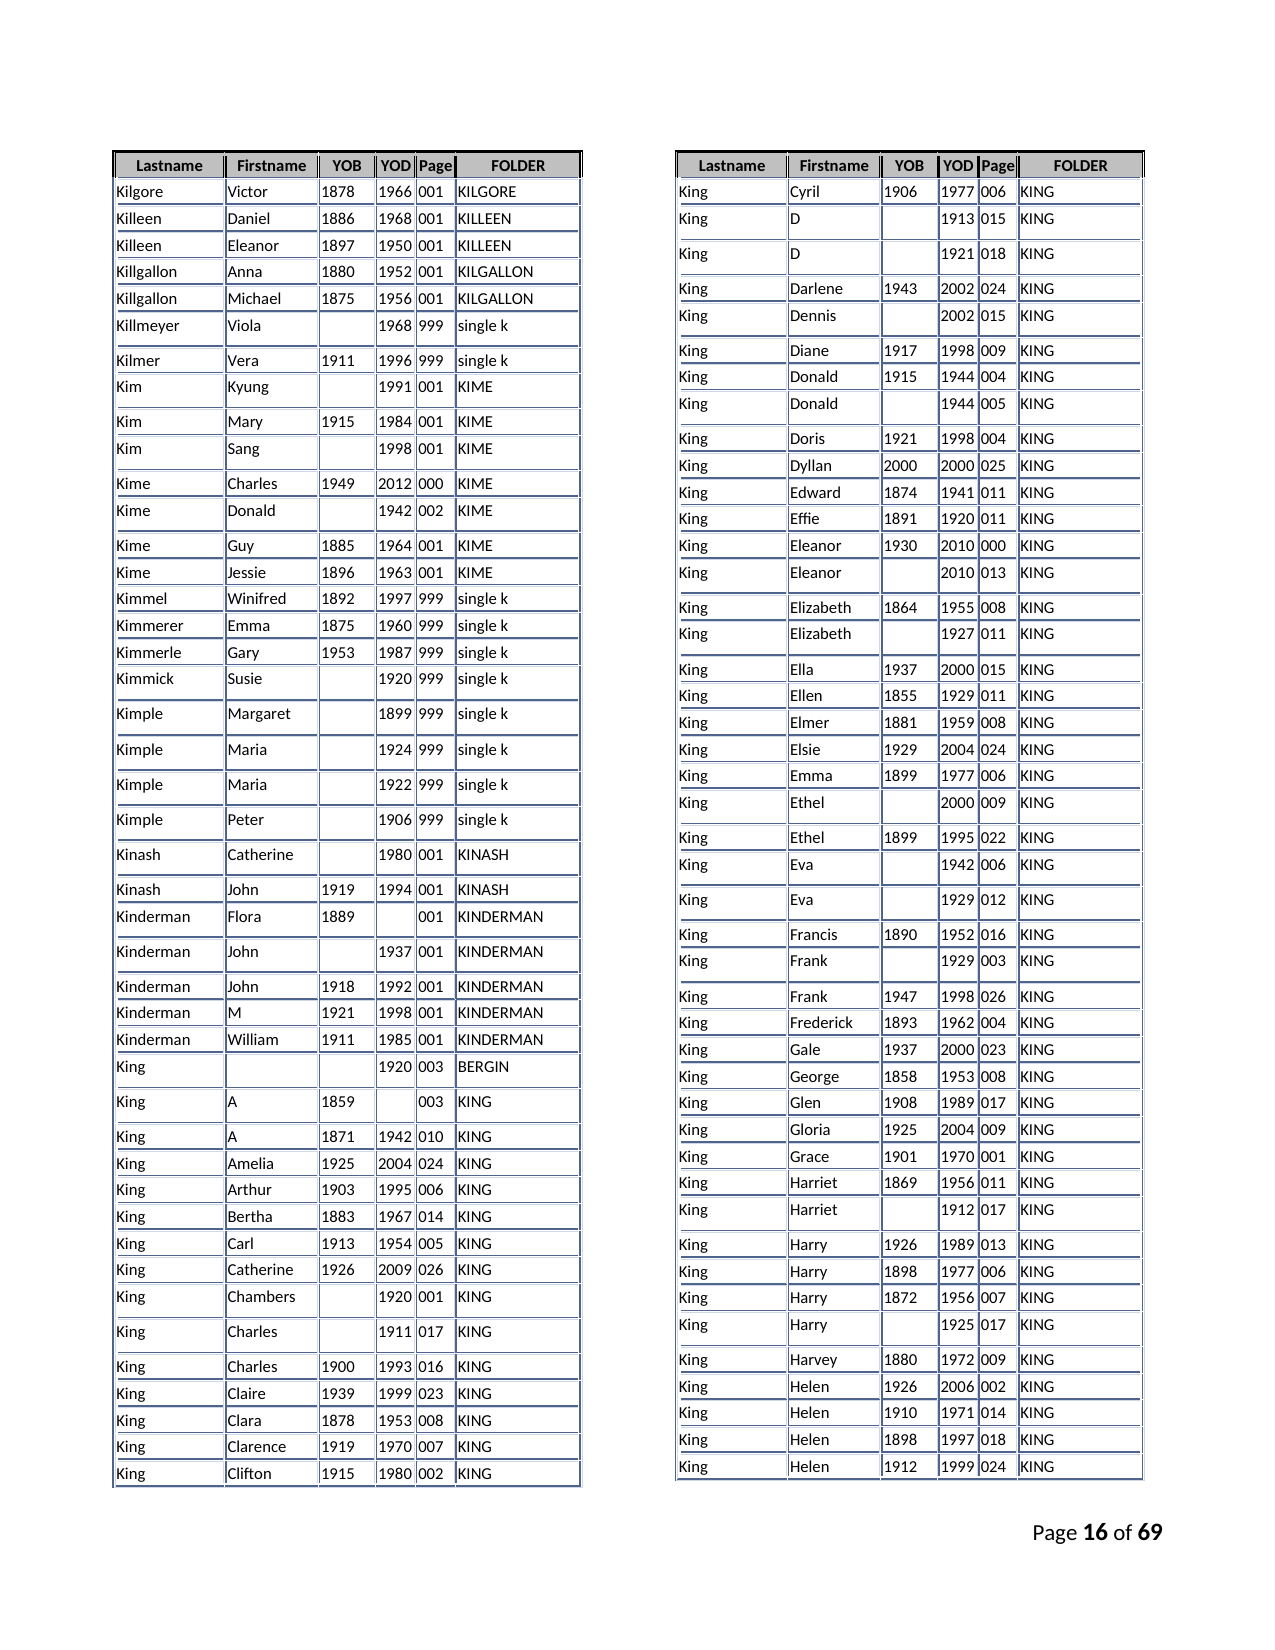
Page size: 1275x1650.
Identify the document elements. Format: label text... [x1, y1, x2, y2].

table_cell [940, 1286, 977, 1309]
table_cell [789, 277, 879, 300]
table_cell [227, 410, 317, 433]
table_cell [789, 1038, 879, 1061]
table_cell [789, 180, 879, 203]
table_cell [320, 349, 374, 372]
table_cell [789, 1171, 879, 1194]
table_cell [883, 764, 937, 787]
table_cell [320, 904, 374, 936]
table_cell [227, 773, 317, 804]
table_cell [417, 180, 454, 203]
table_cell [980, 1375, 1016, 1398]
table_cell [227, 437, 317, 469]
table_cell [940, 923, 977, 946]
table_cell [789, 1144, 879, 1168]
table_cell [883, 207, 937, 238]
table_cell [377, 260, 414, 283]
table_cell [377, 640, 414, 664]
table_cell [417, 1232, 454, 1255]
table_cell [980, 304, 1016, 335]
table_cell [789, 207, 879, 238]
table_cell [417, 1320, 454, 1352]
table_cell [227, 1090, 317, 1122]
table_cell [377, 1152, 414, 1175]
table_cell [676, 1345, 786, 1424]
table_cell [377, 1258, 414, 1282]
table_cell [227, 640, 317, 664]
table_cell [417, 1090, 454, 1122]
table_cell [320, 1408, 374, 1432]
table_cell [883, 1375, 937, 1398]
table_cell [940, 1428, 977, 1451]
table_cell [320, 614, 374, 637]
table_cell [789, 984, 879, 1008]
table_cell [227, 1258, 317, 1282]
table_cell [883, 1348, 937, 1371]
table_header Lastname [116, 152, 225, 177]
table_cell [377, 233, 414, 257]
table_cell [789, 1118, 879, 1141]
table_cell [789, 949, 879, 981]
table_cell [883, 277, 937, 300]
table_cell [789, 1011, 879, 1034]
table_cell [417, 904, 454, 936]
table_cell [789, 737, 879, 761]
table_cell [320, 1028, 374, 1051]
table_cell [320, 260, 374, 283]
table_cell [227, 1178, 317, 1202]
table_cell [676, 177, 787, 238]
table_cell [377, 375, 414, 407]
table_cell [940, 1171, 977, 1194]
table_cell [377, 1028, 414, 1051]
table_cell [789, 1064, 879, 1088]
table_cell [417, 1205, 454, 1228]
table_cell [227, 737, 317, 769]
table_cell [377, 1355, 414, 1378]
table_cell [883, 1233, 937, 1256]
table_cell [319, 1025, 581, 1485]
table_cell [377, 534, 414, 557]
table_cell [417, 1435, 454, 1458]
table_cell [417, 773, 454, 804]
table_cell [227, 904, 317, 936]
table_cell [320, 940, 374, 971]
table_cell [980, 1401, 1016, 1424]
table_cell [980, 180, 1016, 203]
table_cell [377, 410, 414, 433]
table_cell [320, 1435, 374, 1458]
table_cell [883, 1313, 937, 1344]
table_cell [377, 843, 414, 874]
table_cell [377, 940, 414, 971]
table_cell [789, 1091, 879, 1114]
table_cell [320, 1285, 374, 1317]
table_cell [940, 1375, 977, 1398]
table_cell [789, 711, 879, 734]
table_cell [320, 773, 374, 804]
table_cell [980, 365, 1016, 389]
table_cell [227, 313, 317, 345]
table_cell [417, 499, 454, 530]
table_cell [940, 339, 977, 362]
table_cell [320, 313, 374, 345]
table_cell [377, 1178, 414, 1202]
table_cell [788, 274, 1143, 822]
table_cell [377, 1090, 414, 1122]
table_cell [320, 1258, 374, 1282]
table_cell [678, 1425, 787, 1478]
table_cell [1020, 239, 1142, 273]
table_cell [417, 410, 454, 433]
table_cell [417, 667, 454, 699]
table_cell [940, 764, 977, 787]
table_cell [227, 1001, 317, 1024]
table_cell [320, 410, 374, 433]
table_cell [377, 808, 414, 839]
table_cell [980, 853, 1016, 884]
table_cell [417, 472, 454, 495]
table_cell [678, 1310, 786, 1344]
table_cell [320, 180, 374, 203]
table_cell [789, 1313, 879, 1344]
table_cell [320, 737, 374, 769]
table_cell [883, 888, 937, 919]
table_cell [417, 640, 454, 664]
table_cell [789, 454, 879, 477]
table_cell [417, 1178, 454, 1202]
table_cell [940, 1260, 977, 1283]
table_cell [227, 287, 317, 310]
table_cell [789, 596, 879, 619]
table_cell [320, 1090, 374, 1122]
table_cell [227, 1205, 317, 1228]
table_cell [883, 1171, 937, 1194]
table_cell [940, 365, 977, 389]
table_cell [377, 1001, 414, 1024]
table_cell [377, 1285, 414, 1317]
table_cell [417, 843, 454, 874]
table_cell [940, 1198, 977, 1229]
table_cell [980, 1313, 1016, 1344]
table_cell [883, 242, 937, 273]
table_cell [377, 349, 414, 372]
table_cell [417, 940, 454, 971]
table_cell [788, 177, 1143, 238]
table_header Page [416, 153, 455, 177]
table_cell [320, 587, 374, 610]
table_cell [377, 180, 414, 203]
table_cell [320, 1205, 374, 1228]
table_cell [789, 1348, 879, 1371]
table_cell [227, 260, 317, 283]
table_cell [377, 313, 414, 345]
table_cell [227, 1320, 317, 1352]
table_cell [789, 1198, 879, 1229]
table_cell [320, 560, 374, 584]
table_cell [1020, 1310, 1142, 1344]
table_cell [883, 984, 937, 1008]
table_header YOB [881, 152, 938, 177]
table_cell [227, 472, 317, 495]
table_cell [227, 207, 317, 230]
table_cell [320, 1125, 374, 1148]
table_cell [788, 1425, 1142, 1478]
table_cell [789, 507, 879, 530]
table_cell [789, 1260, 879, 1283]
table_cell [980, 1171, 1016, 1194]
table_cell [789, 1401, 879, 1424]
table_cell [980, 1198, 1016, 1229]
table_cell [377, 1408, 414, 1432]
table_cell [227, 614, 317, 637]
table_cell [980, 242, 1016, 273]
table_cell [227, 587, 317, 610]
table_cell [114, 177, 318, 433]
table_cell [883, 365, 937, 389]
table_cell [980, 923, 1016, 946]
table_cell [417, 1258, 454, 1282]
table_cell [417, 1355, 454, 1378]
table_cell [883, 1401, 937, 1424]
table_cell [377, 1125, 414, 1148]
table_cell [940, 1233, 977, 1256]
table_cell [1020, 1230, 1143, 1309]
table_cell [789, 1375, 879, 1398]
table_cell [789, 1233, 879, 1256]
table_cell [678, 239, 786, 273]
table_header Page [978, 152, 1018, 177]
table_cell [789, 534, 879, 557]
table_header Firstname [788, 152, 881, 177]
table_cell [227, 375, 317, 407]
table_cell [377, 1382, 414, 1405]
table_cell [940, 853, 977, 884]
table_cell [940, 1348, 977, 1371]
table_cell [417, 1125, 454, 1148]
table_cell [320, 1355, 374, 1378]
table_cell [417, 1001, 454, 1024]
table_header YOB [319, 153, 376, 177]
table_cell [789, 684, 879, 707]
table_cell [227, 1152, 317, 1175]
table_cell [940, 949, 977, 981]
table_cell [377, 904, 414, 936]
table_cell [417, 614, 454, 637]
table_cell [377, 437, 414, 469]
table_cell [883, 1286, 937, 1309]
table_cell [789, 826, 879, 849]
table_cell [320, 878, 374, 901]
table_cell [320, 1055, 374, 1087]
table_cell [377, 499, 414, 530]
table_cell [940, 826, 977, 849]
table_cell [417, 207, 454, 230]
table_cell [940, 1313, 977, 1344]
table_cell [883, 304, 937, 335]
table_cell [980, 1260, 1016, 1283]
table_header Lastname [678, 153, 787, 177]
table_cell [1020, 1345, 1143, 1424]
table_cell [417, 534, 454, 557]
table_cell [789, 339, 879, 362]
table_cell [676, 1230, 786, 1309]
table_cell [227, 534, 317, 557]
table_header FOLDER [455, 153, 579, 177]
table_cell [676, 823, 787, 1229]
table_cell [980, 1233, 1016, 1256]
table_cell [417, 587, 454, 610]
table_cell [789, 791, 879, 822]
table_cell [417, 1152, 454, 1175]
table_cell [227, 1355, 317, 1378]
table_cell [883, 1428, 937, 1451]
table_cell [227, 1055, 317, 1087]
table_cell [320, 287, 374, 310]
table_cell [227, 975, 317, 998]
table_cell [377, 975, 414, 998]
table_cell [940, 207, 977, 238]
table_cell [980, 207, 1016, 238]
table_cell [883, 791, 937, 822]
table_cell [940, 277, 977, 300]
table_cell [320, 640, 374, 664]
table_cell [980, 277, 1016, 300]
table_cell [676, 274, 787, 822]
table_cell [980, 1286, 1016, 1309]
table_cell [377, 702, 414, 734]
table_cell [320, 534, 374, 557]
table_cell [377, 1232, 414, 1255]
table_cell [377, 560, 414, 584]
table_header FOLDER [1018, 153, 1142, 177]
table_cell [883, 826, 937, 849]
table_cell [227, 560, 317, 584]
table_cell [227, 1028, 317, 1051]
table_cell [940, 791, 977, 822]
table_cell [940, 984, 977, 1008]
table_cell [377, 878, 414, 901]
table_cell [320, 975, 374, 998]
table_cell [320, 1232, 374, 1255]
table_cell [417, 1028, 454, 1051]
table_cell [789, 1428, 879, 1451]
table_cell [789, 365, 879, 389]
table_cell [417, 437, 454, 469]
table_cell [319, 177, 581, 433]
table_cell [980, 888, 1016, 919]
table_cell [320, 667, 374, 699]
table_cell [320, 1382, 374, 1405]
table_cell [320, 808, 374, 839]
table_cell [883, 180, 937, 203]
table_header YOD [376, 153, 416, 177]
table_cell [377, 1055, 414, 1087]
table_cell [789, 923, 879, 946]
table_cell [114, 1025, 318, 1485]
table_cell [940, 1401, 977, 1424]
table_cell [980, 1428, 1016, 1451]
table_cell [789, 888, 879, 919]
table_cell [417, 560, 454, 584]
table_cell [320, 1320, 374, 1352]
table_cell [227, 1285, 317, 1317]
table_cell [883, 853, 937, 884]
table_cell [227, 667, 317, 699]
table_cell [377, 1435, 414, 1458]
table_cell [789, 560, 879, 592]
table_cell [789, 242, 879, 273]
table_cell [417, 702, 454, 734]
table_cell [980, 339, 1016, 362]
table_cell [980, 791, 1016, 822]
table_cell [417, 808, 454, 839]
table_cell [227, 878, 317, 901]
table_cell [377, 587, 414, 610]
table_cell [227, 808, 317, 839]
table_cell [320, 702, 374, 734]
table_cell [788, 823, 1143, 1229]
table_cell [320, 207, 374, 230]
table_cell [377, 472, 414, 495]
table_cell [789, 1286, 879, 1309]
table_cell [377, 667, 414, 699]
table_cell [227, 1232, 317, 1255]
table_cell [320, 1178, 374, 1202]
table_header Firstname [225, 153, 318, 177]
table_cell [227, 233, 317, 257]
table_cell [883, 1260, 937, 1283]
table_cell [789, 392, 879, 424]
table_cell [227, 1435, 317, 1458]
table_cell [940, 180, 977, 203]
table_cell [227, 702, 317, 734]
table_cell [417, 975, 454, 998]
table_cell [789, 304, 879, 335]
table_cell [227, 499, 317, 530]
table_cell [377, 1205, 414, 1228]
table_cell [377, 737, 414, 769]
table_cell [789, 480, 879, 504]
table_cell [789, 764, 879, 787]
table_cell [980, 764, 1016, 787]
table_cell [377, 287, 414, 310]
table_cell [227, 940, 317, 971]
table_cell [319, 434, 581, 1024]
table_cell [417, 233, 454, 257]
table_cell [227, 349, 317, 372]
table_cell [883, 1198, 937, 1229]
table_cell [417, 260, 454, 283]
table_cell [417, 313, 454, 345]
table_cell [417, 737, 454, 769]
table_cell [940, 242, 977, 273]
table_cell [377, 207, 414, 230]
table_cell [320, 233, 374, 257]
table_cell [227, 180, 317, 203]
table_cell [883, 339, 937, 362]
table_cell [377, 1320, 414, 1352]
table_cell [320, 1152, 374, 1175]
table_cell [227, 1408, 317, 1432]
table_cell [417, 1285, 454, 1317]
table_header YOD [938, 153, 978, 177]
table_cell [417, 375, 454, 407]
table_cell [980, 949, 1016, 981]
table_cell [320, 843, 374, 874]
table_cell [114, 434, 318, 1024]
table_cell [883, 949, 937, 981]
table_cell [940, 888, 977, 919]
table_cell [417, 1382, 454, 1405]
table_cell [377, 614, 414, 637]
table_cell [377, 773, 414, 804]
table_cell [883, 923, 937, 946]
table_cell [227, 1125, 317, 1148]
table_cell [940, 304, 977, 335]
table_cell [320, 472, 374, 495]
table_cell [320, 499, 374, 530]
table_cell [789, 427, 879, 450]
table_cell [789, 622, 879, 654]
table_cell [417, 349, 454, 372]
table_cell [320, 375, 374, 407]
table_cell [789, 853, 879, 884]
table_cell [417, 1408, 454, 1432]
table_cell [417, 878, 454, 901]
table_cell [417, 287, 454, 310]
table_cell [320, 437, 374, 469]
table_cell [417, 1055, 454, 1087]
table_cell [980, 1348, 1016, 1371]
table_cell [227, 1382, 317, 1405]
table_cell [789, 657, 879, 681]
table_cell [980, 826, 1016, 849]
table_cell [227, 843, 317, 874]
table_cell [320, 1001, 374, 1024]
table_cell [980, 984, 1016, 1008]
